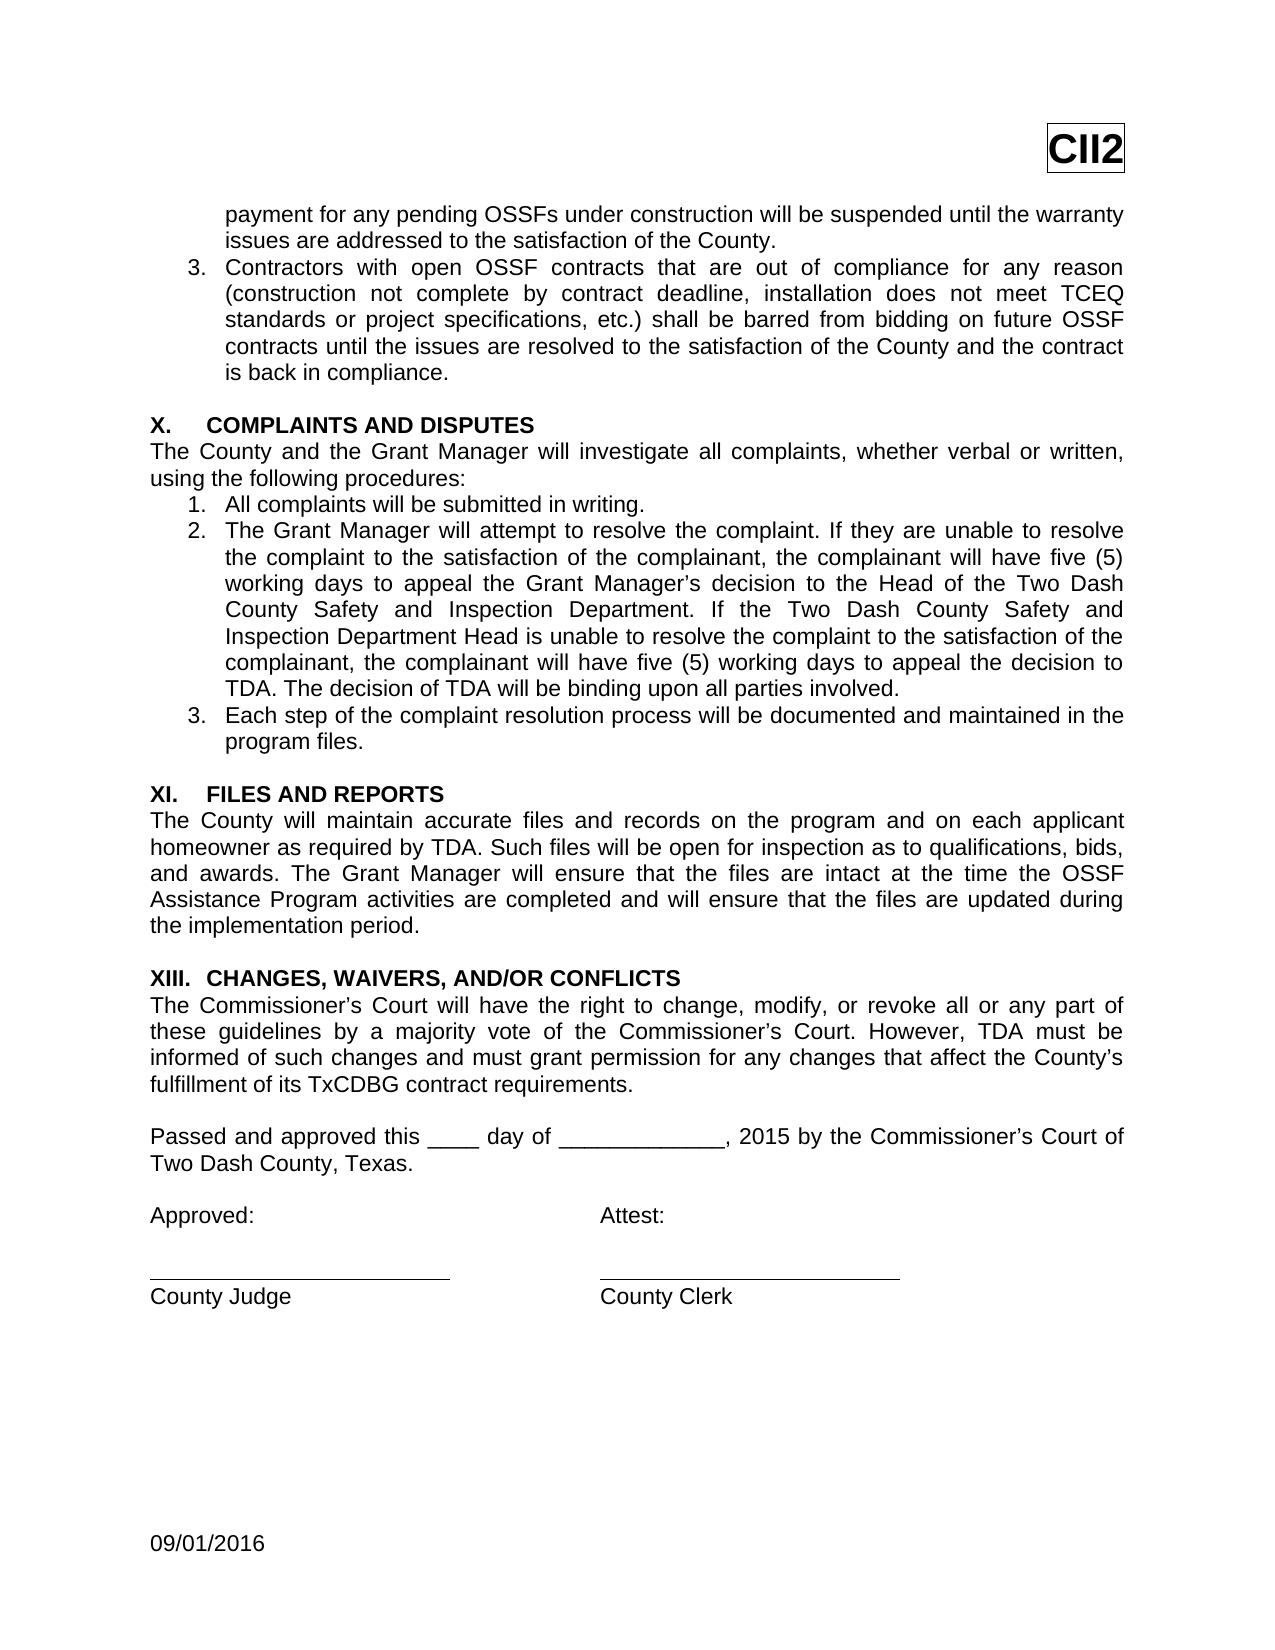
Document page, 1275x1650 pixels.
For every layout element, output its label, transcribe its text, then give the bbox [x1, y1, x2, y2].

list Each step of the complaint resolution process will be documented and maintained in the program files. [187, 702, 1125, 754]
text The County and the Grant Manager will investigate all complaints, whether verbal or written, using the following procedures: [150, 438, 1125, 491]
text XI. FILES AND REPORTS [150, 781, 1125, 807]
text Approved: Attest: [150, 1202, 1125, 1229]
list All complaints will be submitted in writing. [187, 491, 1125, 517]
text The Commissioner’s Court will have the right to change, modify, or revoke all or any part of these guidelines by a majority vote of the Commissioner’s Court. However, TDA must be informed of such changes and must grant permission for any changes that affect the County’s fulfillment of its TxCDBG contract requirements. [150, 992, 1125, 1097]
list The Grant Manager will attempt to resolve the complaint. If they are unable to resolve the complaint to the satisfaction of the complainant, the complainant will have five (5) working days to appeal the Grant Manager’s decision to the Head of the Two Dash County Safety and Inspection Department. If the Two Dash County Safety and Inspection Department Head is unable to resolve the complaint to the satisfaction of the complainant, the complainant will have five (5) working days to appeal the decision to TDA. The decision of TDA will be binding upon all parties involved. [187, 517, 1125, 702]
text X. COMPLAINTS AND DISPUTES [150, 412, 1125, 438]
list Contractors with open OSSF contracts that are out of compliance for any reason (construction not complete by contract deadline, installation does not meet TCEQ standards or project specifications, etc.) shall be barred from bidding on future OSSF contracts until the issues are resolved to the satisfaction of the County and the contract is back in compliance. [187, 254, 1125, 385]
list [187, 201, 1125, 254]
text XIII. CHANGES, WAIVERS, AND/OR CONFLICTS [150, 965, 1125, 992]
text County Judge County Clerk [150, 1283, 1125, 1309]
text The County will maintain accurate files and records on the program and on each applicant homeowner as required by TDA. Such files will be open for inspection as to qualifications, bids, and awards. The Grant Manager will ensure that the files are intact at the time the OSSF Assistance Program activities are completed and will ensure that the files are updated during the implementation period. [150, 807, 1125, 939]
text Passed and approved this ____ day of _____________, 2015 by the Commissioner’s Court of Two Dash County, Texas. [150, 1123, 1125, 1176]
